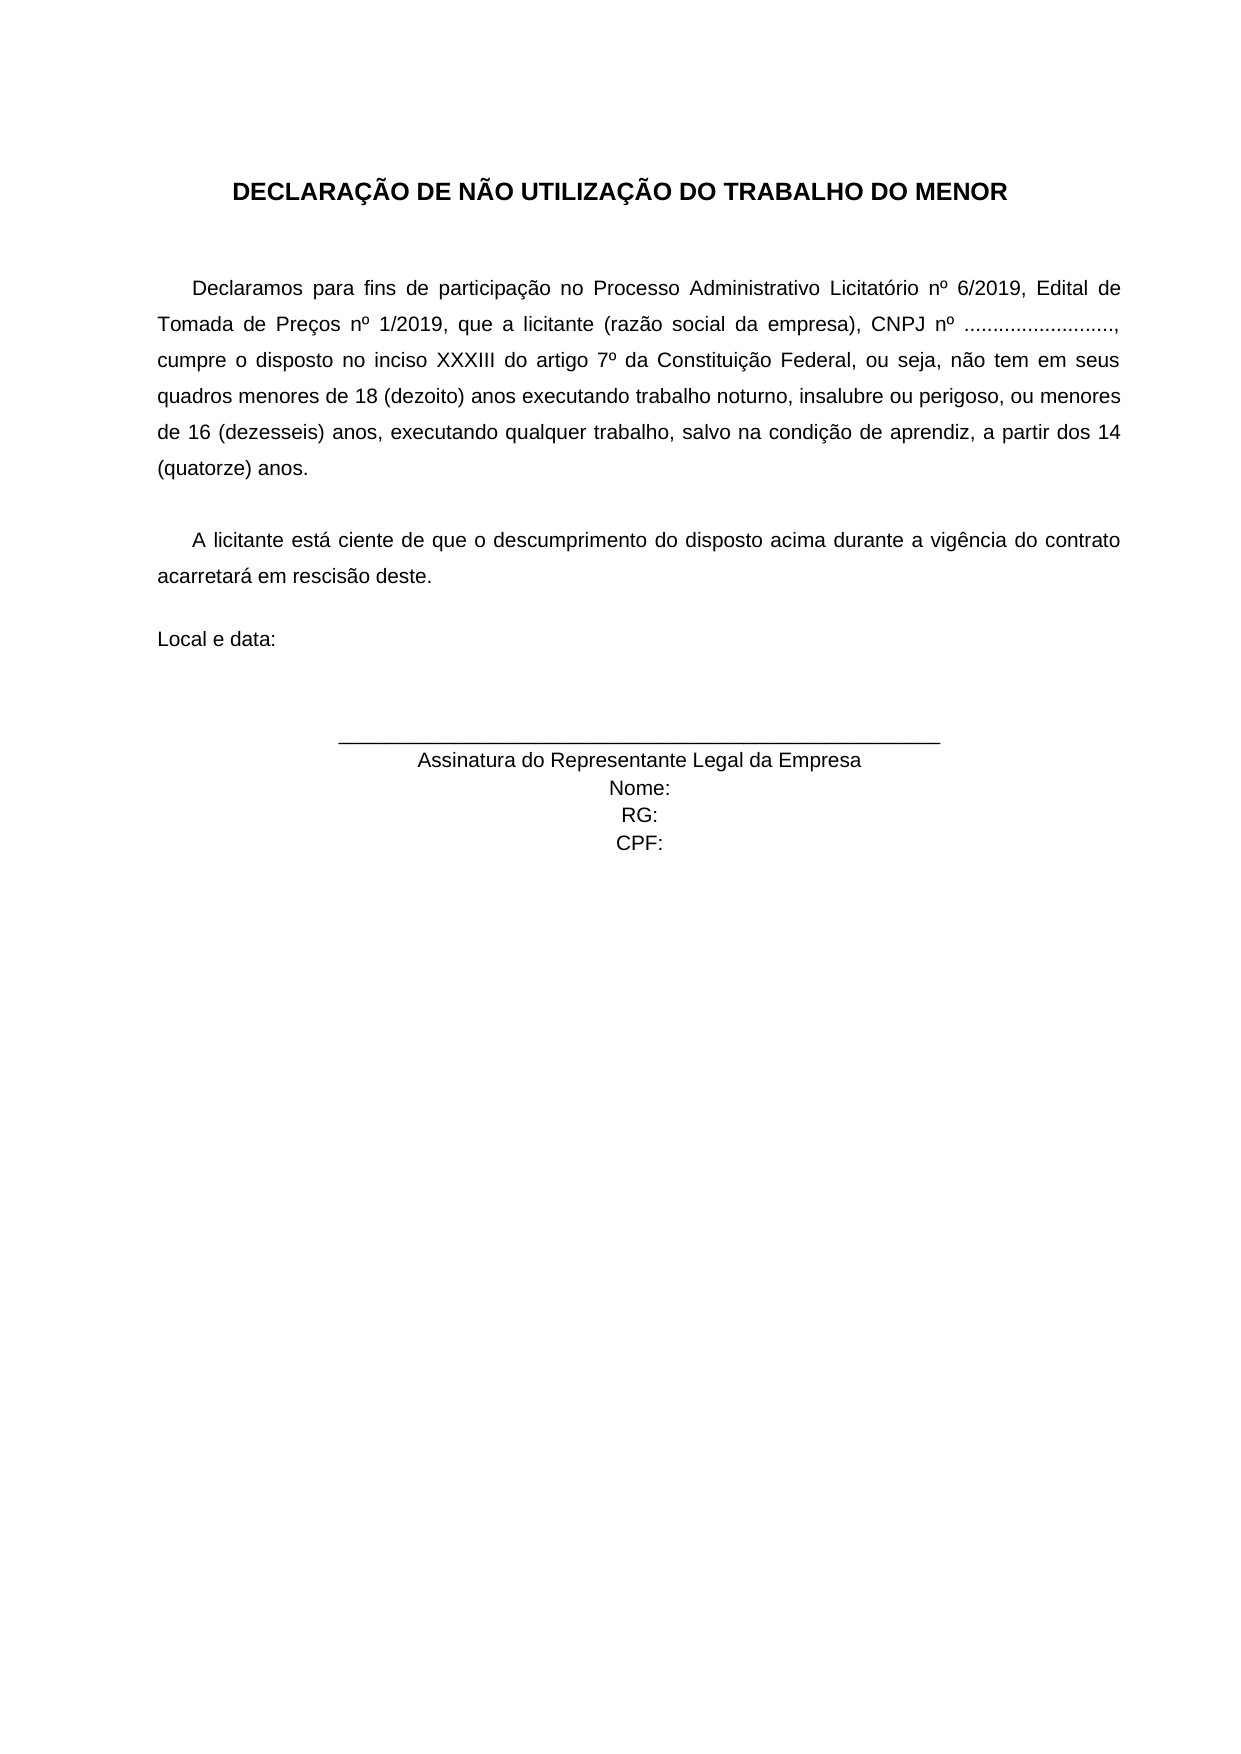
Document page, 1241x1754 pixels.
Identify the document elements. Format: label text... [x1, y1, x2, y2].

text DECLARAÇÃO DE NÃO UTILIZAÇÃO DO TRABALHO DO MENOR [118, 177, 1122, 206]
text Nome: [157, 776, 1122, 800]
text Local e data: [157, 627, 1122, 651]
text RG: [157, 803, 1122, 827]
text Declaramos para fins de participação no Processo Administrativo Licitatório nº 6/2019, Edital de Tomada de Preços nº 1/2019, que a licitante (razão social da empresa), CNPJ nº .........................., cumpre o disposto no inciso XXXIII do artigo 7º da Constituição Federal, ou seja, não tem em seus quadros menores de 18 (dezoito) anos executando trabalho noturno, insalubre ou perigoso, ou menores de 16 (dezesseis) anos, executando qualquer trabalho, salvo na condição de aprendiz, a partir dos 14 (quatorze) anos. [157, 276, 1122, 480]
text A licitante está ciente de que o descumprimento do disposto acima durante a vigência do contrato acarretará em rescisão deste. [157, 528, 1122, 588]
text Assinatura do Representante Legal da Empresa [157, 748, 1122, 772]
text ____________________________________________________ [157, 721, 1122, 745]
text CPF: [157, 831, 1122, 855]
